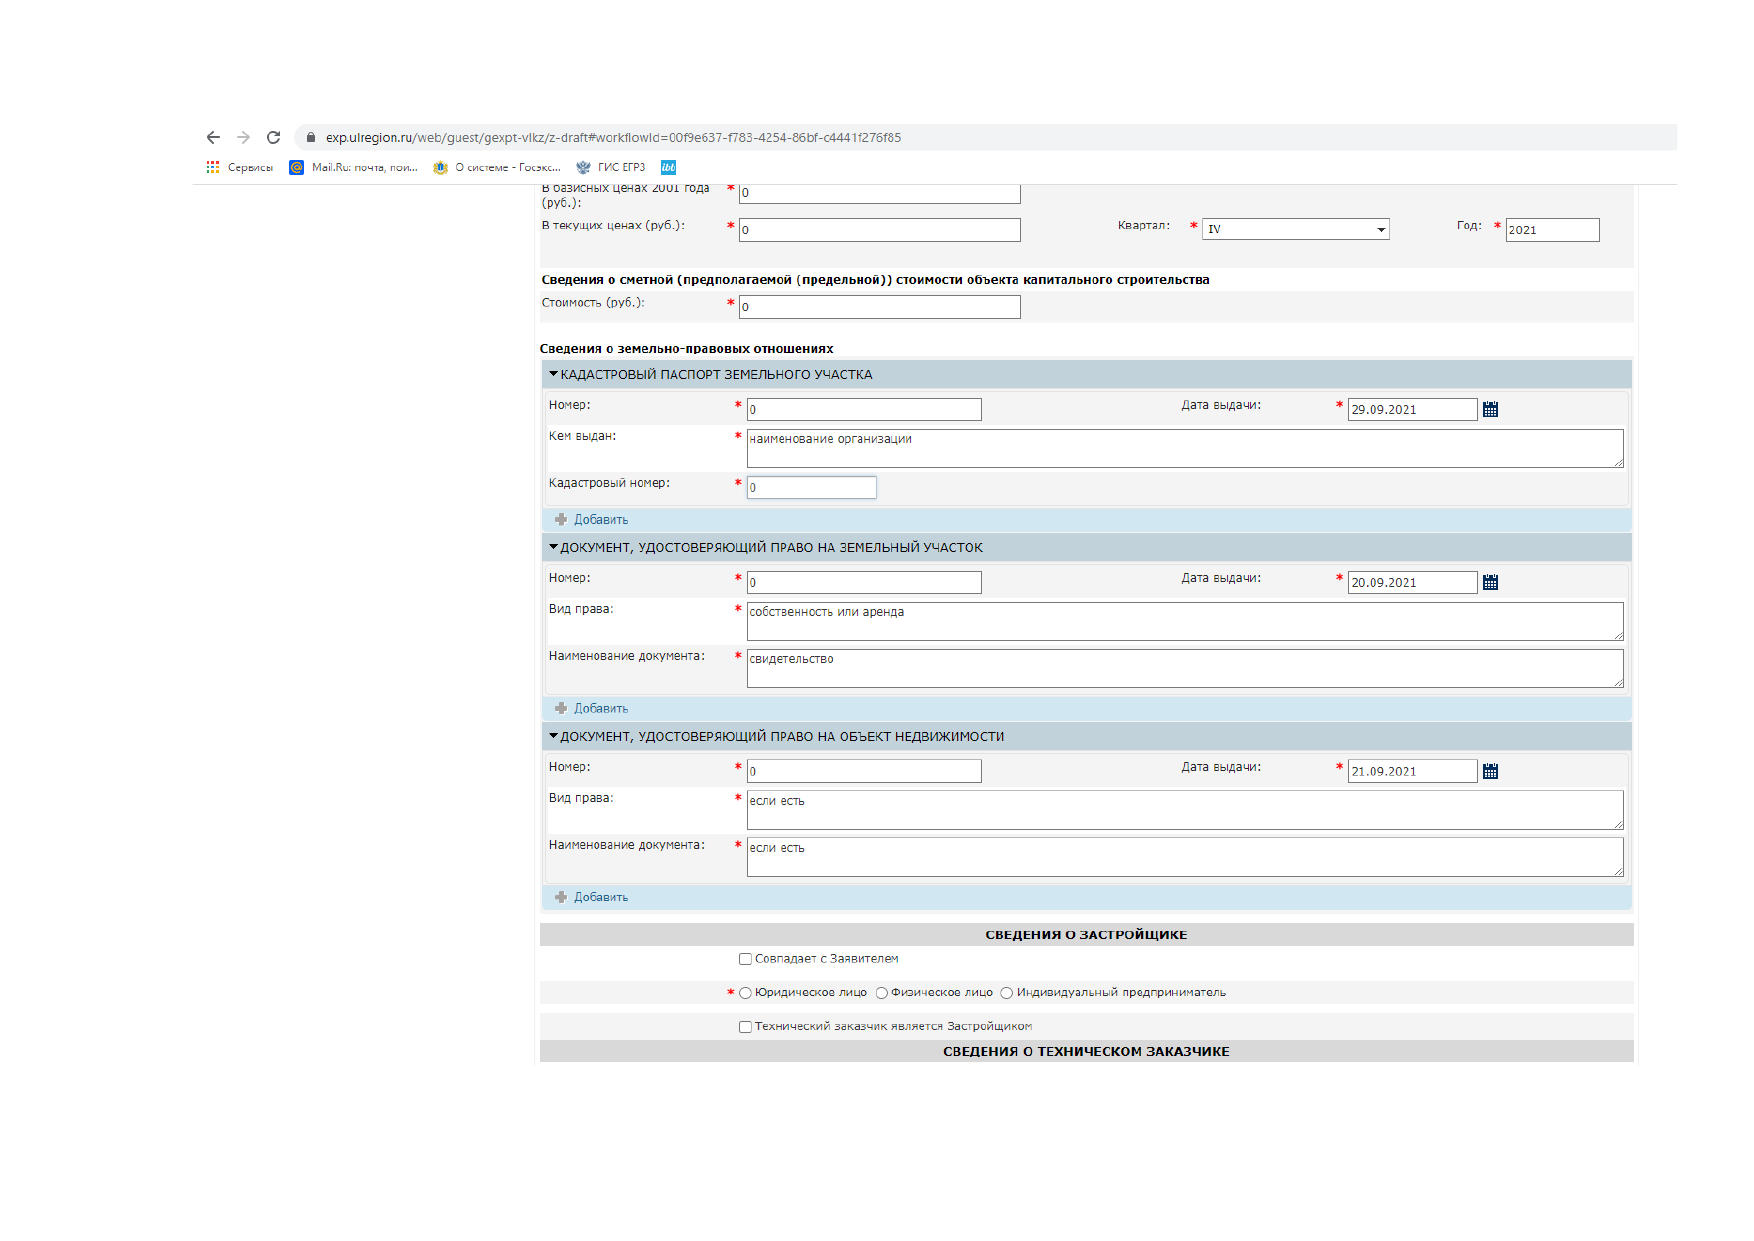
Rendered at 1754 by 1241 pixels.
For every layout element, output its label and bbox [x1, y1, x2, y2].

picture [192, 120, 1678, 1066]
